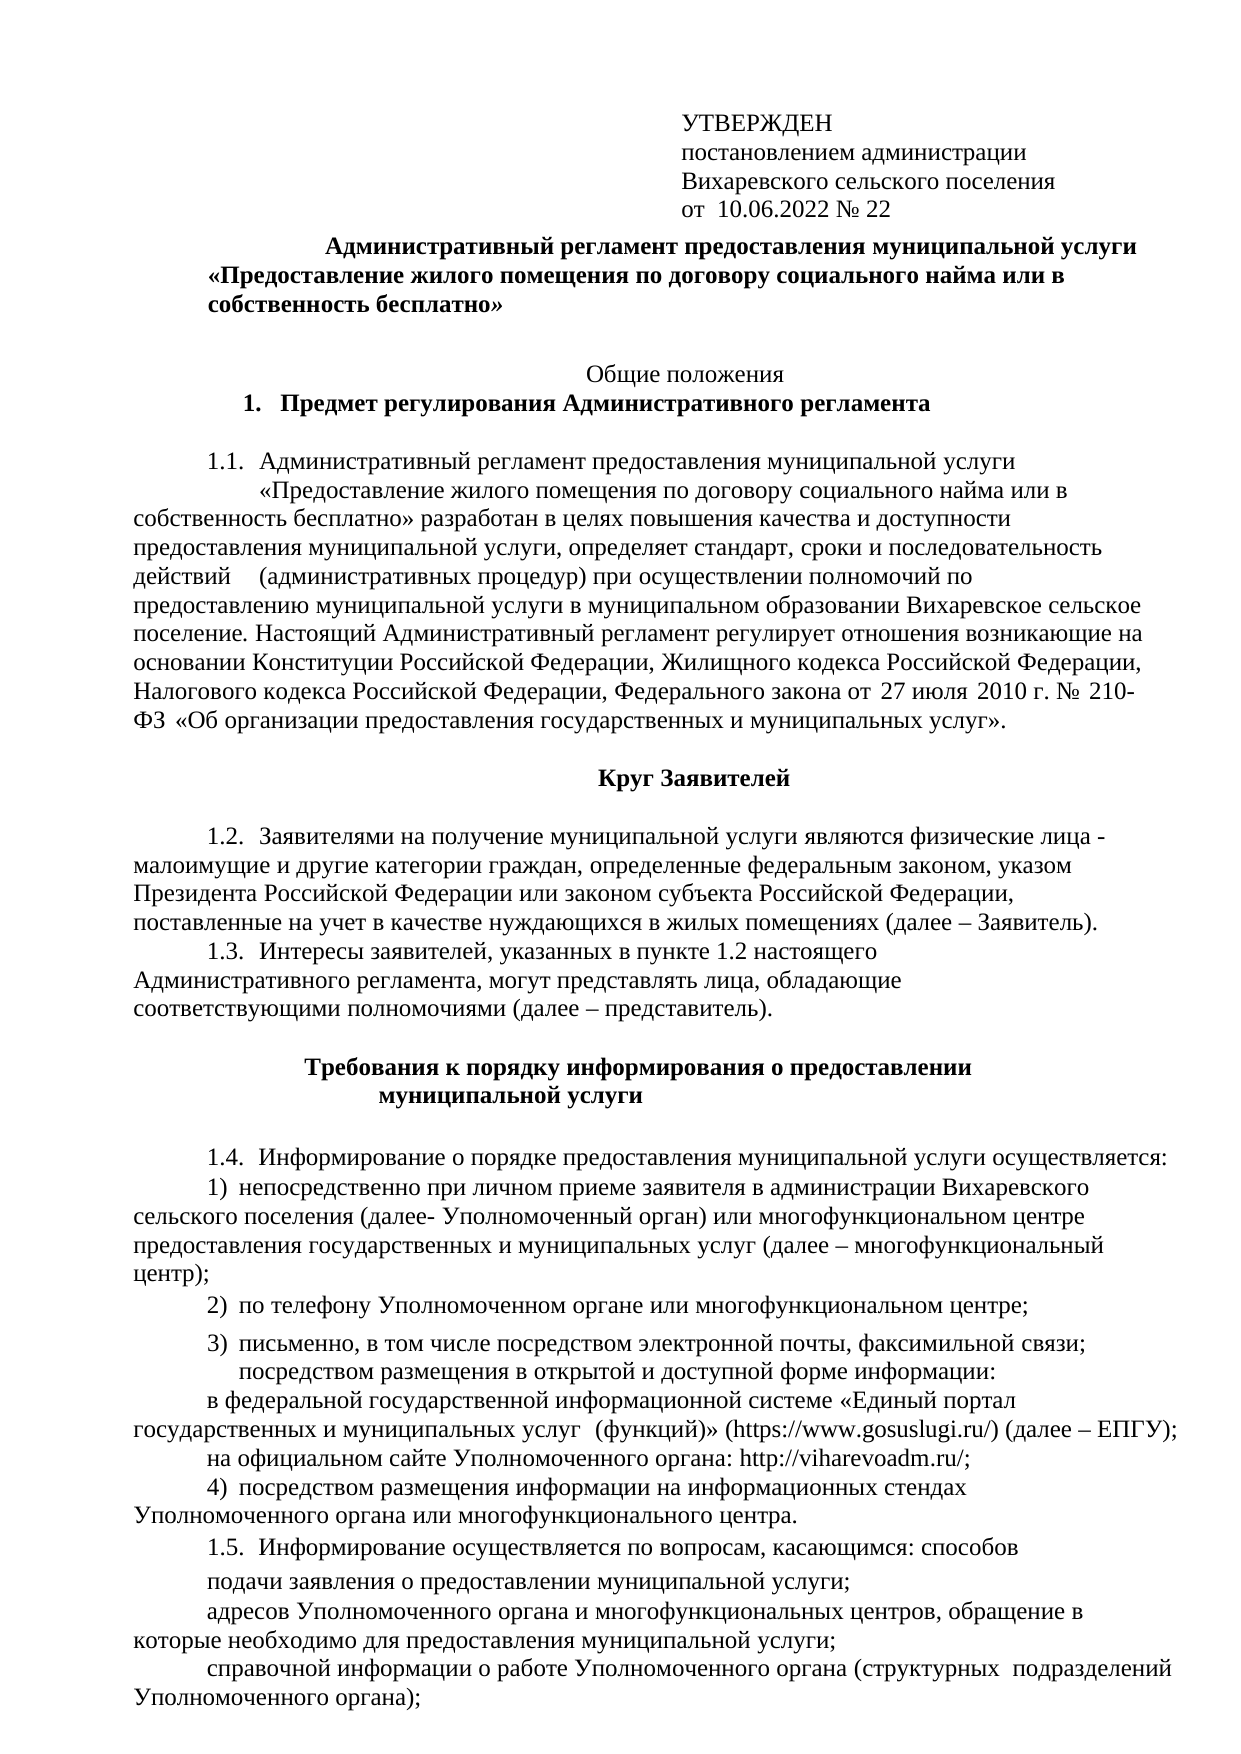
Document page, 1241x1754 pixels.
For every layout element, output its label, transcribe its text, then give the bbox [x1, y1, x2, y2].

list Интересы заявителей, указанных в пункте 1.2 настоящего Административного регламента, могут представлять лица, обладающие соответствующими полномочиями (далее – представитель). [133, 936, 1030, 1022]
text адресов Уполномоченного органа и многофункциональных центров, обращение в которые необходимо для предоставления муниципальной услуги; [133, 1596, 1085, 1653]
list по телефону Уполномоченном органе или многофункциональном центре; [207, 1287, 1205, 1321]
list Информирование осуществляется по вопросам, касающимся: способов подачи заявления о предоставлении муниципальной услуги; [207, 1529, 1023, 1596]
subtitle Круг Заявителей [205, 763, 1183, 792]
text на официальном сайте Уполномоченного органа: http://viharevoadm.ru/; [133, 1443, 1010, 1472]
list посредством размещения информации на информационных стендах Уполномоченного органа или многофункционального центра. [133, 1472, 1088, 1529]
list Предмет регулирования Административного регламента [243, 388, 1182, 417]
subtitle Административный регламент предоставления муниципальной услуги «Предоставление жилого помещения по договору социального найма или в собственность бесплатно» [208, 231, 1205, 317]
text справочной информации о работе Уполномоченного органа (структурных подразделений Уполномоченного органа); [133, 1653, 1205, 1711]
list Административный регламент предоставления муниципальной услуги «Предоставление жилого помещения по договору социального найма или в собственность бесплатно» разработан в целях повышения качества и доступности предоставления муниципальной услуги, определяет стандарт, сроки и последовательность действий (административных процедур) при осуществлении полномочий по предоставлению муниципальной услуги в муниципальном образовании Вихаревское сельское поселение. Настоящий Административный регламент регулирует отношения возникающие на основании Конституции Российской Федерации, Жилищного кодекса Российской Федерации, Налогового кодекса Российской Федерации, Федерального закона от 27 июля 2010 г. № 210-ФЗ «Об организации предоставления государственных и муниципальных услуг». [133, 446, 1158, 733]
text Вихаревского сельского поселения [119, 166, 1205, 194]
list Информирование о порядке предоставления муниципальной услуги осуществляется: [207, 1138, 1205, 1172]
subtitle Требования к порядку информирования о предоставлении муниципальной услуги [304, 1052, 1085, 1109]
text в федеральной государственной информационной системе «Единый портал государственных и муниципальных услуг (функций)» (https://www.gosuslugi.ru/) (далее – ЕПГУ); [133, 1385, 1182, 1443]
text от 10.06.2022 № 22 [119, 194, 1205, 223]
list письменно, в том числе посредством электронной почты, факсимильной связи; посредством размещения в открытой и доступной форме информации: [207, 1328, 1144, 1385]
list непосредственно при личном приеме заявителя в администрации Вихаревского сельского поселения (далее- Уполномоченный орган) или многофункциональном центре предоставления государственных и муниципальных услуг (далее – многофункциональный центр); [133, 1172, 1157, 1287]
text постановлением администрации [119, 137, 1205, 166]
text УТВЕРЖДЕН [119, 108, 1205, 137]
list Заявителями на получение муниципальной услуги являются физические лица - малоимущие и другие категории граждан, определенные федеральным законом, указом Президента Российской Федерации или законом субъекта Российской Федерации, поставленные на учет в качестве нуждающихся в жилых помещениях (далее – Заявитель). [133, 821, 1145, 936]
text Общие положения [137, 359, 1205, 388]
